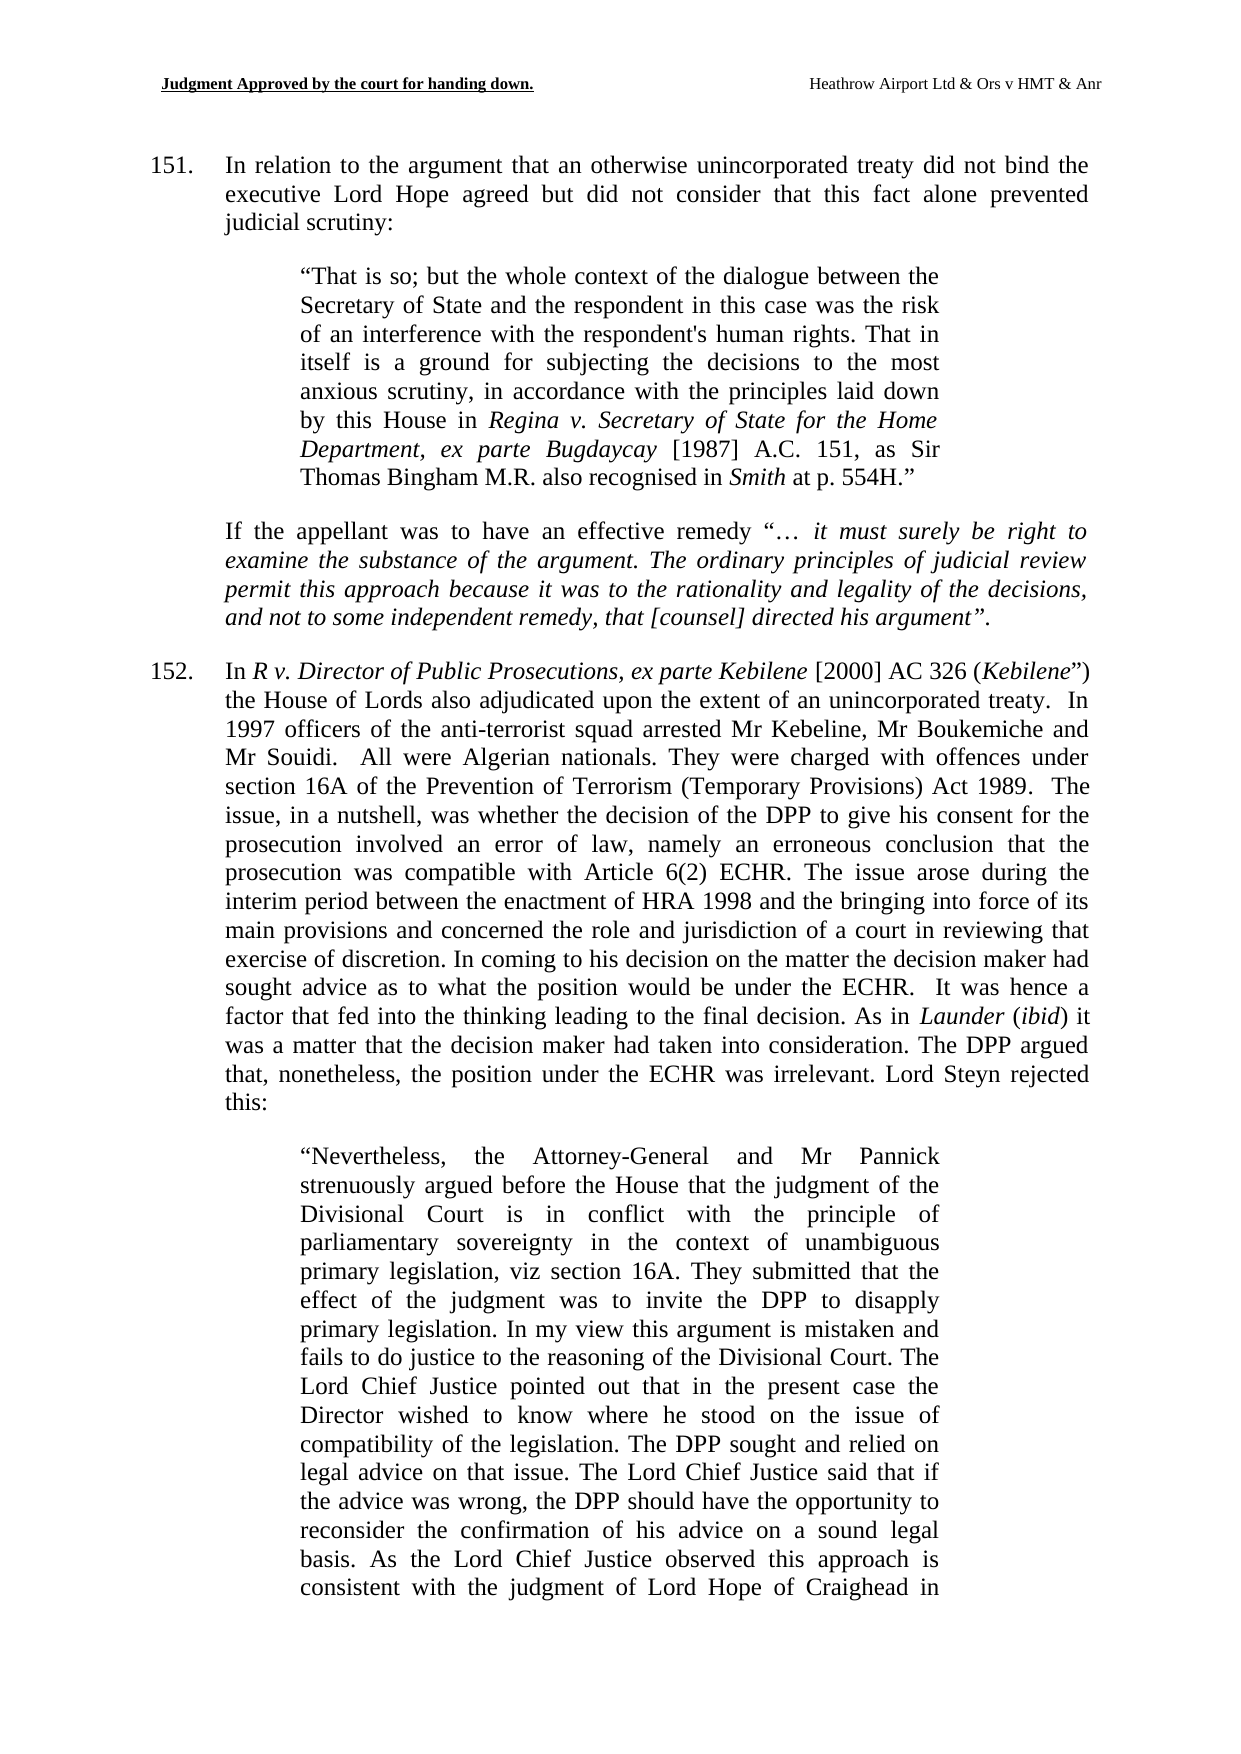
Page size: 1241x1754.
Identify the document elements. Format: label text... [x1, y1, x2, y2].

text “That is so; but the whole context of the dialogue between the Secretary of State and the respondent in this case was the risk of an interference with the respondent's human rights. That in itself is a ground for subjecting the decisions to the most anxious scrutiny, in accordance with the principles laid down by this House in Regina v. Secretary of State for the Home Department, ex parte Bugdaycay [1987] A.C. 151, as Sir Thomas Bingham M.R. also recognised in Smith at p. 554H.” [300, 261, 940, 491]
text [300, 1141, 940, 1601]
text In relation to the argument that an otherwise unincorporated treaty did not bind the executive Lord Hope agreed but did not consider that this fact alone prevented judicial scrutiny: [150, 150, 1090, 236]
text If the appellant was to have an effective remedy “… it must surely be right to examine the substance of the argument. The ordinary principles of judicial review permit this approach because it was to the rationality and legality of the decisions, and not to some independent remedy, that [counsel] directed his argument”. [225, 516, 1090, 631]
text In R v. Director of Public Prosecutions, ex parte Kebilene [2000] AC 326 (Kebilene”) the House of Lords also adjudicated upon the extent of an unincorporated treaty. In 1997 officers of the anti-terrorist squad arrested Mr Kebeline, Mr Boukemiche and Mr Souidi. All were Algerian nationals. They were charged with offences under section 16A of the Prevention of Terrorism (Temporary Provisions) Act 1989. The issue, in a nutshell, was whether the decision of the DPP to give his consent for the prosecution involved an error of law, namely an erroneous conclusion that the prosecution was compatible with Article 6(2) ECHR. The issue arose during the interim period between the enactment of HRA 1998 and the bringing into force of its main provisions and concerned the role and jurisdiction of a court in reviewing that exercise of discretion. In coming to his decision on the matter the decision maker had sought advice as to what the position would be under the ECHR. It was hence a factor that fed into the thinking leading to the final decision. As in Launder (ibid) it was a matter that the decision maker had taken into consideration. The DPP argued that, nonetheless, the position under the ECHR was irrelevant. Lord Steyn rejected this: [150, 656, 1090, 1116]
